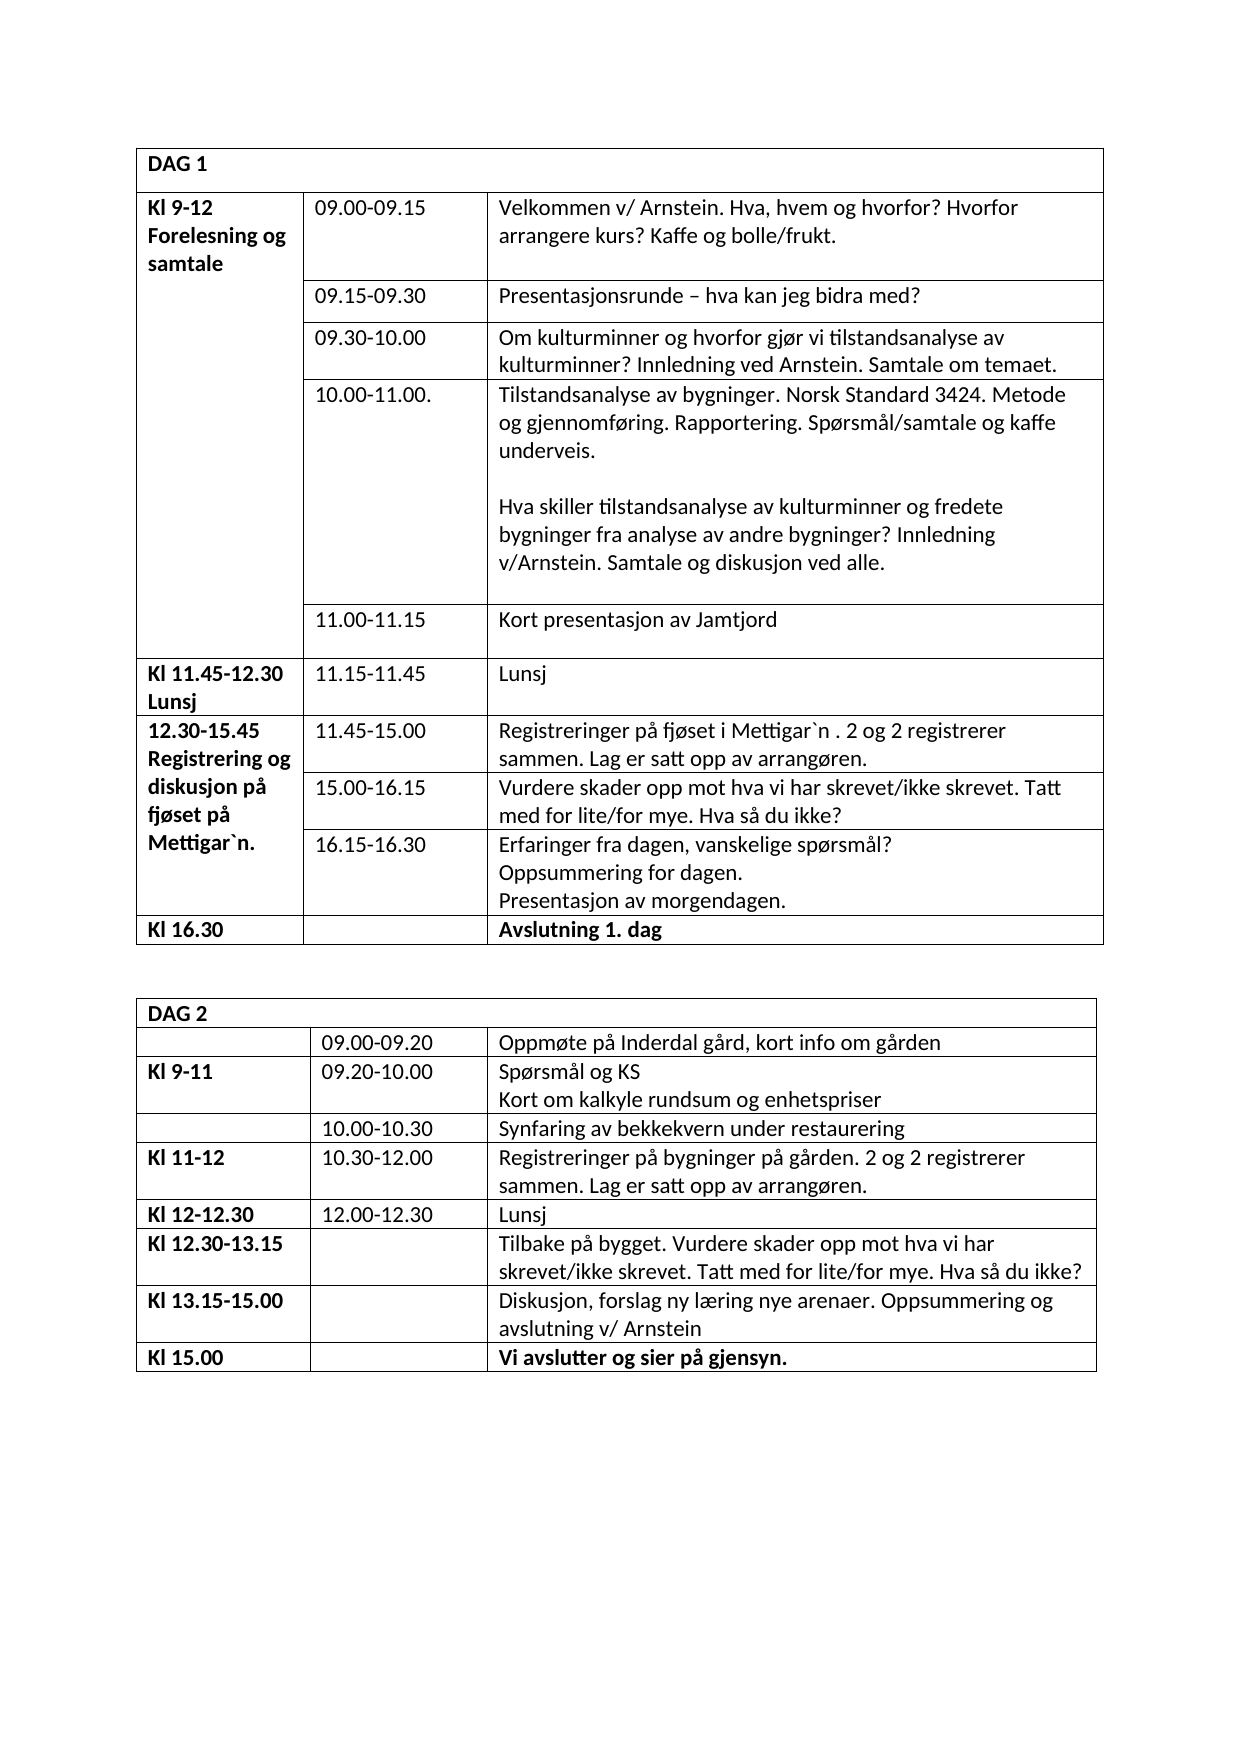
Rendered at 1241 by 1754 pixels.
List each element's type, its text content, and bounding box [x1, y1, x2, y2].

table_cell [137, 1028, 310, 1056]
table_cell 09.20-10.00 [311, 1057, 487, 1113]
table_cell 16.15-16.30 [304, 830, 487, 914]
table_cell 09.00-09.20 [311, 1028, 487, 1056]
table_cell [311, 1229, 487, 1285]
table_cell 12.30-15.45 Registrering og diskusjon på fjøset på Mettigar`n. [137, 716, 303, 914]
table_cell Synfaring av bekkekvern under restaurering [488, 1114, 1096, 1142]
table_cell Tilbake på bygget. Vurdere skader opp mot hva vi har skrevet/ikke skrevet. Tatt med for lite/for mye. Hva så du ikke? [488, 1229, 1096, 1285]
table_cell Kl 9-12 Forelesning og samtale [137, 193, 303, 658]
table_cell 10.00-11.00. [304, 380, 487, 604]
table_cell Erfaringer fra dagen, vanskelige spørsmål? Oppsummering for dagen. Presentasjon av morgendagen. [488, 830, 1103, 914]
table_cell Oppmøte på Inderdal gård, kort info om gården [488, 1028, 1096, 1056]
table_header DAG 2 [137, 999, 1096, 1027]
table_cell Presentasjonsrunde – hva kan jeg bidra med? [488, 281, 1103, 322]
table_cell 11.45-15.00 [304, 716, 487, 772]
table_cell Diskusjon, forslag ny læring nye arenaer. Oppsummering og avslutning v/ Arnstein [488, 1286, 1096, 1342]
table_cell 09.30-10.00 [304, 323, 487, 379]
table_cell 11.15-11.45 [304, 659, 487, 715]
table_cell Vi avslutter og sier på gjensyn. [488, 1343, 1096, 1371]
table_cell Kl 12.30-13.15 [137, 1229, 310, 1285]
table_header DAG 1 [137, 149, 1103, 192]
table_cell Kl 12-12.30 [137, 1200, 310, 1228]
table_cell Kort presentasjon av Jamtjord [488, 605, 1103, 658]
table_cell Kl 9-11 [137, 1057, 310, 1113]
table_cell Vurdere skader opp mot hva vi har skrevet/ikke skrevet. Tatt med for lite/for mye. Hva så du ikke? [488, 773, 1103, 829]
table_cell Registreringer på fjøset i Mettigar`n . 2 og 2 registrerer sammen. Lag er satt opp av arrangøren. [488, 716, 1103, 772]
table_cell [137, 1114, 310, 1142]
table_cell Kl 15.00 [137, 1343, 310, 1371]
table_cell Lunsj [488, 659, 1103, 715]
table_cell Spørsmål og KS Kort om kalkyle rundsum og enhetspriser [488, 1057, 1096, 1113]
table_cell Tilstandsanalyse av bygninger. Norsk Standard 3424. Metode og gjennomføring. Rapportering. Spørsmål/samtale og kaffe underveis. Hva skiller tilstandsanalyse av kulturminner og fredete bygninger fra analyse av andre bygninger? Innledning v/Arnstein. Samtale og diskusjon ved alle. [488, 380, 1103, 604]
table_cell 11.00-11.15 [304, 605, 487, 658]
table_cell [304, 916, 487, 943]
table_cell Registreringer på bygninger på gården. 2 og 2 registrerer sammen. Lag er satt opp av arrangøren. [488, 1143, 1096, 1199]
table_cell 12.00-12.30 [311, 1200, 487, 1228]
table_cell 15.00-16.15 [304, 773, 487, 829]
table_cell 09.15-09.30 [304, 281, 487, 322]
table_cell Kl 16.30 [137, 916, 303, 943]
table_cell [311, 1343, 487, 1371]
table_cell Om kulturminner og hvorfor gjør vi tilstandsanalyse av kulturminner? Innledning ved Arnstein. Samtale om temaet. [488, 323, 1103, 379]
table_cell Kl 11-12 [137, 1143, 310, 1199]
table_cell Velkommen v/ Arnstein. Hva, hvem og hvorfor? Hvorfor arrangere kurs? Kaffe og bolle/frukt. [488, 193, 1103, 280]
table_cell Lunsj [488, 1200, 1096, 1228]
table_cell [311, 1286, 487, 1342]
table_cell 10.00-10.30 [311, 1114, 487, 1142]
table_cell Kl 11.45-12.30 Lunsj [137, 659, 303, 715]
table_cell Avslutning 1. dag [488, 916, 1103, 943]
table_cell 09.00-09.15 [304, 193, 487, 280]
table_cell 10.30-12.00 [311, 1143, 487, 1199]
table_cell Kl 13.15-15.00 [137, 1286, 310, 1342]
